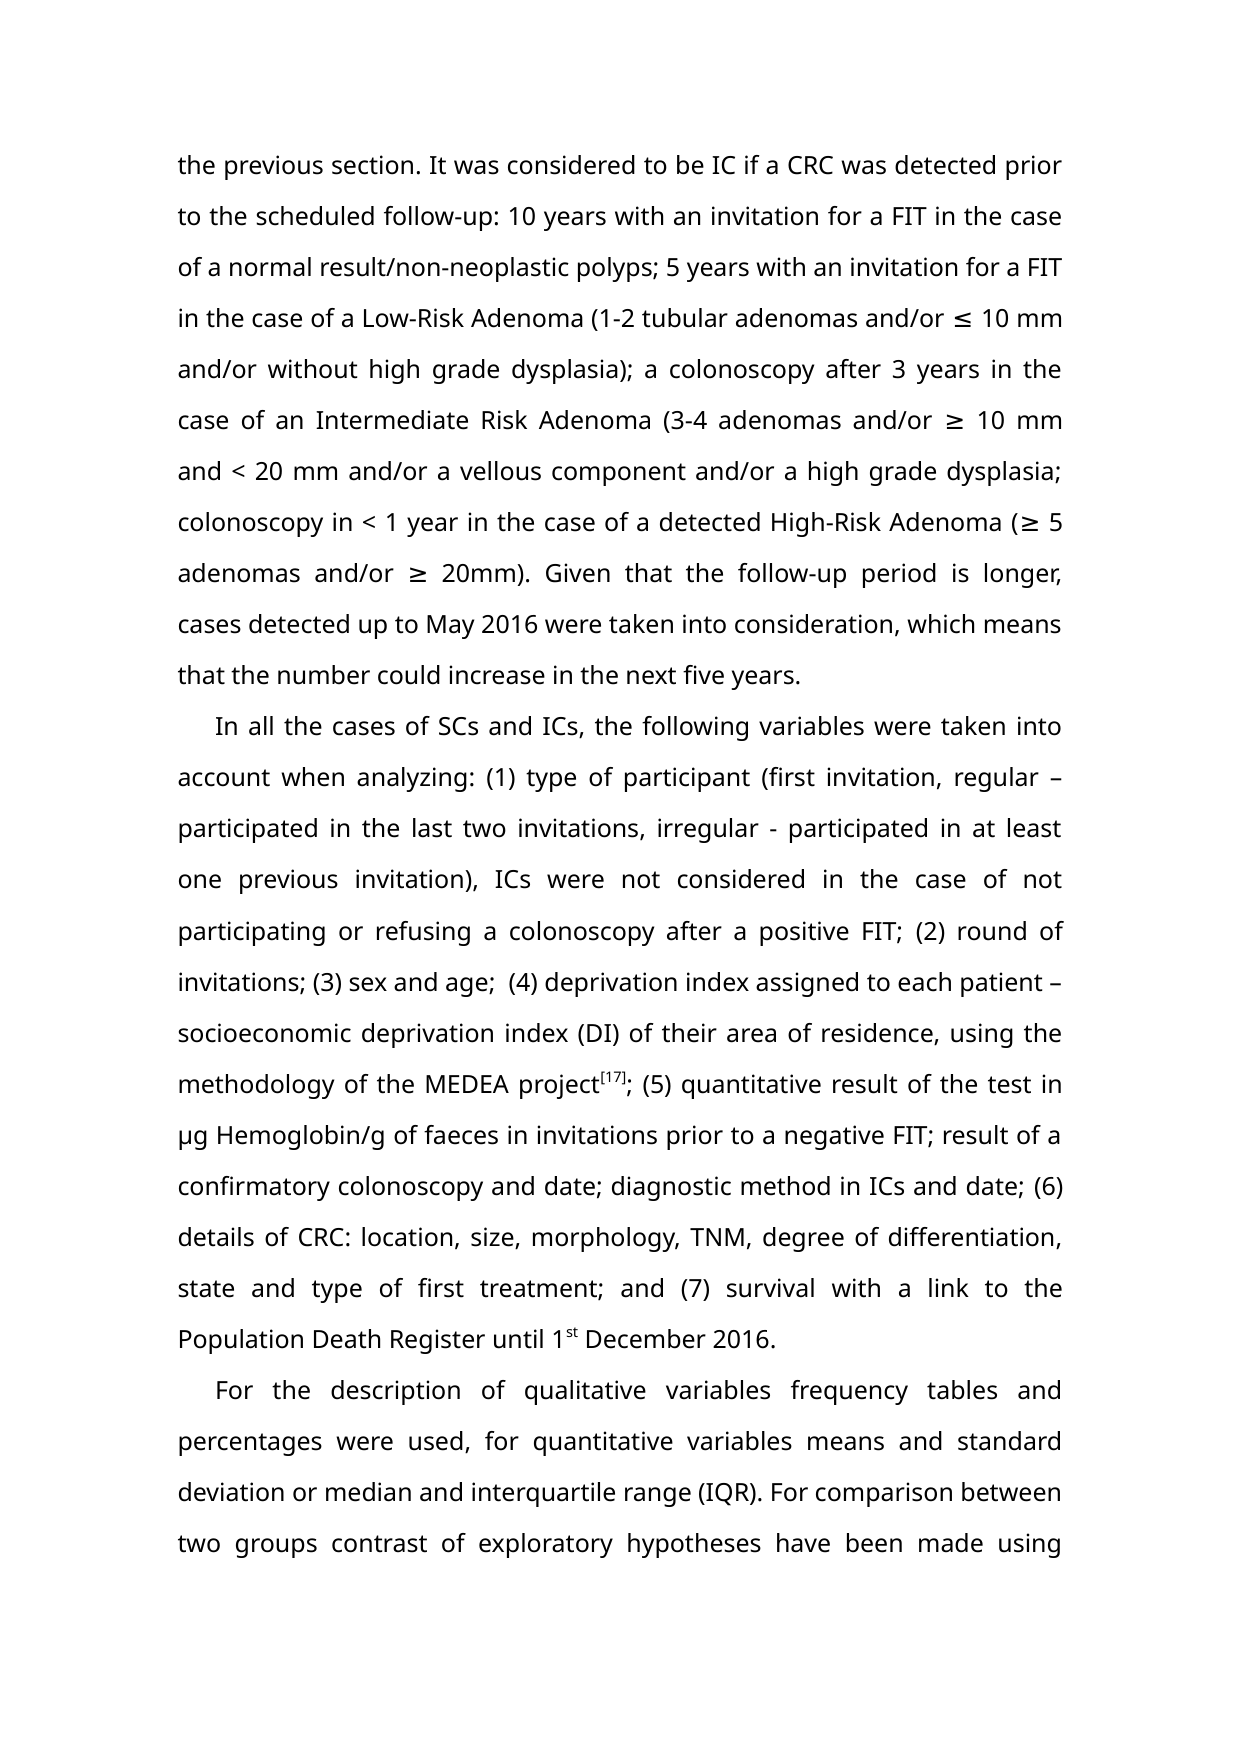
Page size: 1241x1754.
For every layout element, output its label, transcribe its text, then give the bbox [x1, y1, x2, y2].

text In all the cases of SCs and ICs, the following variables were taken into account when analyzing: (1) type of participant (first invitation, regular – participated in the last two invitations, irregular - participated in at least one previous invitation), ICs were not considered in the case of not participating or refusing a colonoscopy after a positive FIT; (2) round of invitations; (3) sex and age; (4) deprivation index assigned to each patient – socioeconomic deprivation index (DI) of their area of residence, using the methodology of the MEDEA project[17]; (5) quantitative result of the test in µg Hemoglobin/g of faeces in invitations prior to a negative FIT; result of a confirmatory colonoscopy and date; diagnostic method in ICs and date; (6) details of CRC: location, size, morphology, TNM, degree of differentiation, state and type of first treatment; and (7) survival with a link to the Population Death Register until 1st December 2016. [177, 709, 1063, 1356]
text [177, 148, 1063, 692]
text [177, 1373, 1063, 1560]
